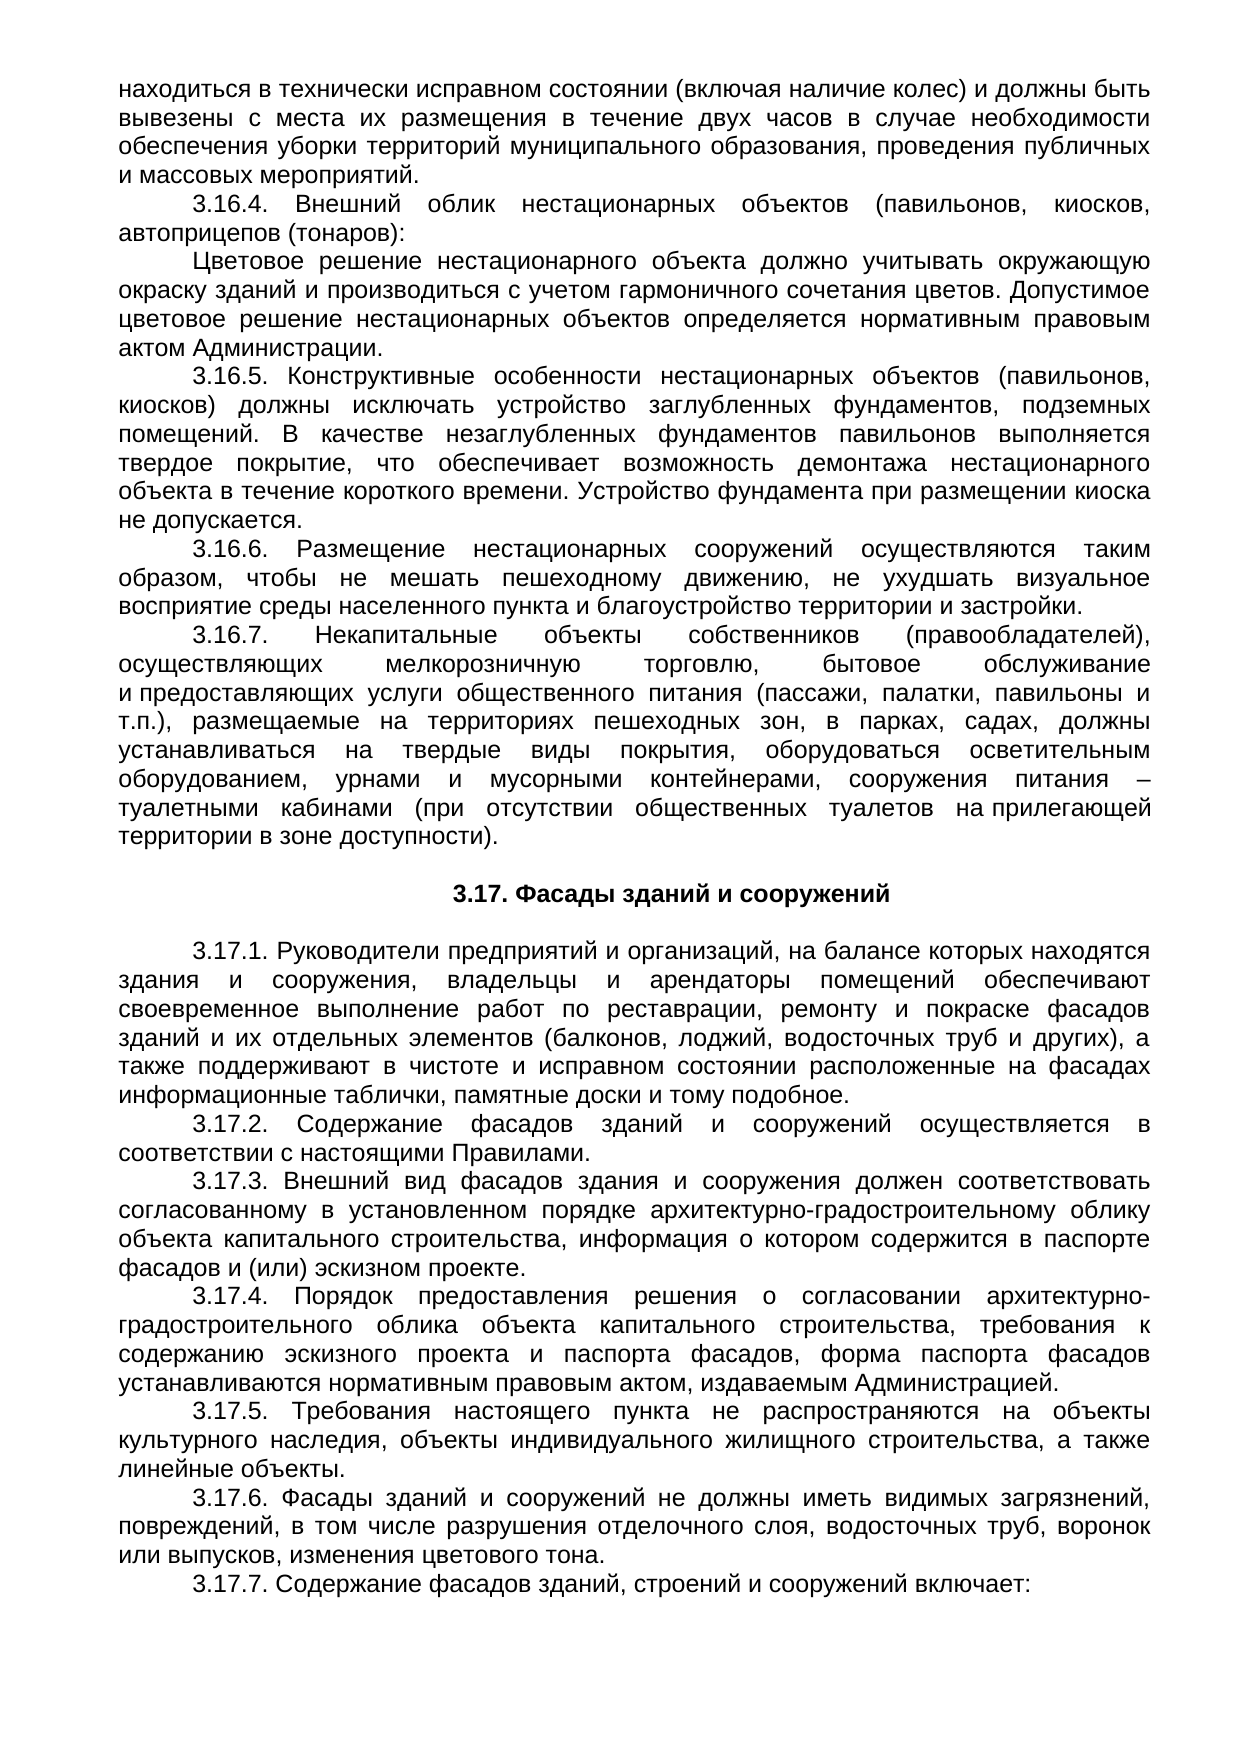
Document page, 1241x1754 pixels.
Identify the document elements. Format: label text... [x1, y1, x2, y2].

text 3.17.2. Содержание фасадов зданий и сооружений осуществляется в соответствии с настоящими Правилами. [118, 1109, 1152, 1166]
text 3.17.5. Требования настоящего пункта не распространяются на объекты культурного наследия, объекты индивидуального жилищного строительства, а также линейные объекты. [118, 1396, 1152, 1483]
text 3.17.4. Порядок предоставления решения о согласовании архитектурно-градостроительного облика объекта капитального строительства, требования к содержанию эскизного проекта и паспорта фасадов, форма паспорта фасадов устанавливаются нормативным правовым актом, издаваемым Администрацией. [118, 1281, 1152, 1396]
text 3.16.6. Размещение нестационарных сооружений осуществляются таким образом, чтобы не мешать пешеходному движению, не ухудшать визуальное восприятие среды населенного пункта и благоустройство территории и застройки. [118, 534, 1152, 620]
text Цветовое решение нестационарного объекта должно учитывать окружающую окраску зданий и производиться с учетом гармоничного сочетания цветов. Допустимое цветовое решение нестационарных объектов определяется нормативным правовым актом Администрации. [118, 246, 1152, 361]
text 3.17.3. Внешний вид фасадов здания и сооружения должен соответствовать согласованному в установленном порядке архитектурно-градостроительному облику объекта капитального строительства, информация о котором содержится в паспорте фасадов и (или) эскизном проекте. [118, 1166, 1152, 1281]
text 3.17.7. Содержание фасадов зданий, строений и сооружений включает: [118, 1569, 1152, 1598]
text 3.17.6. Фасады зданий и сооружений не должны иметь видимых загрязнений, повреждений, в том числе разрушения отделочного слоя, водосточных труб, воронок или выпусков, изменения цветового тона. [118, 1483, 1152, 1569]
text 3.16.4. Внешний облик нестационарных объектов (павильонов, киосков, автоприцепов (тонаров): [118, 189, 1152, 246]
text 3.16.5. Конструктивные особенности нестационарных объектов (павильонов, киосков) должны исключать устройство заглубленных фундаментов, подземных помещений. В качестве незаглубленных фундаментов павильонов выполняется твердое покрытие, что обеспечивает возможность демонтажа нестационарного объекта в течение короткого времени. Устройство фундамента при размещении киоска не допускается. [118, 361, 1152, 534]
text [118, 74, 1152, 189]
text 3.16.7. Некапитальные объекты собственников (правообладателей), осуществляющих мелкорозничную торговлю, бытовое обслуживание и предоставляющих услуги общественного питания (пассажи, палатки, павильоны и т.п.), размещаемые на территориях пешеходных зон, в парках, садах, должны устанавливаться на твердые виды покрытия, оборудоваться осветительным оборудованием, урнами и мусорными контейнерами, сооружения питания – туалетными кабинами (при отсутствии общественных туалетов на прилегающей территории в зоне доступности). [118, 620, 1152, 850]
text 3.17.1. Руководители предприятий и организаций, на балансе которых находятся здания и сооружения, владельцы и арендаторы помещений обеспечивают своевременное выполнение работ по реставрации, ремонту и покраске фасадов зданий и их отдельных элементов (балконов, лоджий, водосточных труб и других), а также поддерживают в чистоте и исправном состоянии расположенные на фасадах информационные таблички, памятные доски и тому подобное. [118, 936, 1152, 1109]
text 3.17. Фасады зданий и сооружений [118, 879, 1152, 908]
